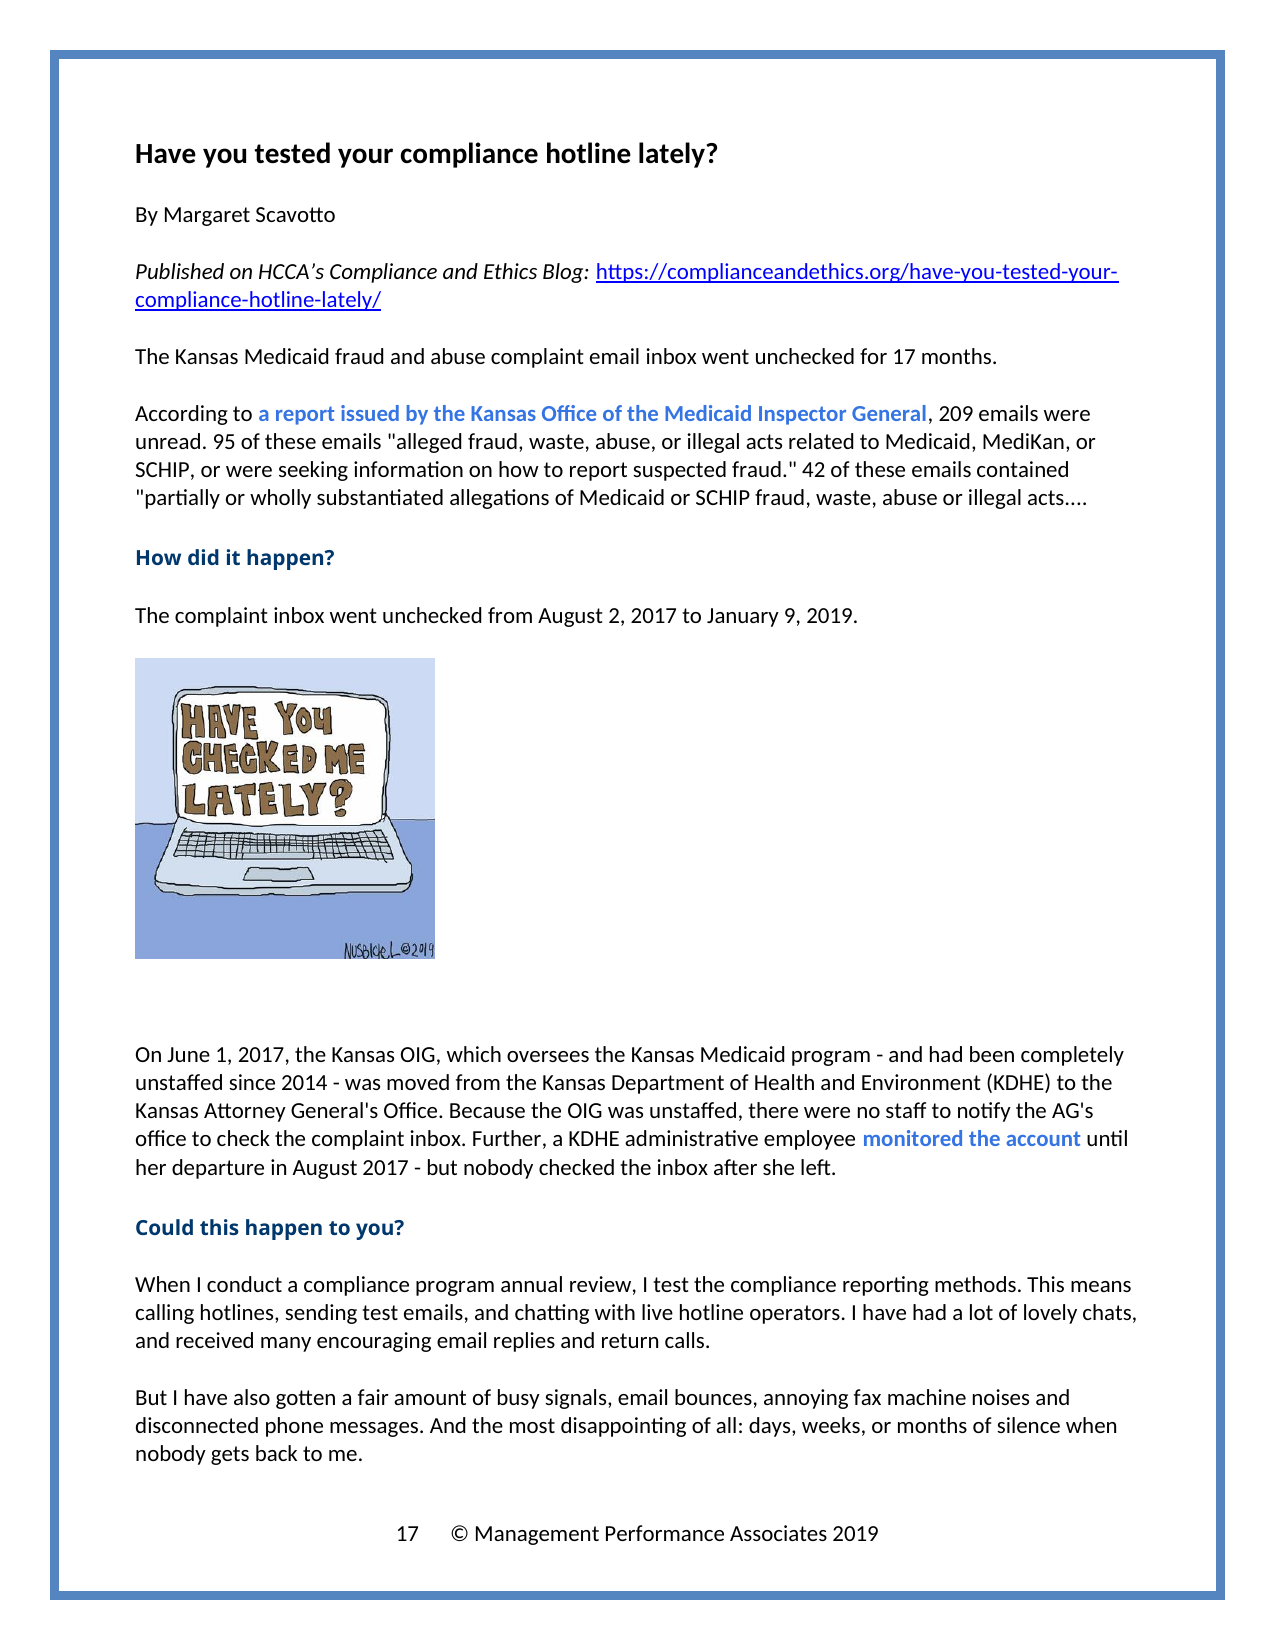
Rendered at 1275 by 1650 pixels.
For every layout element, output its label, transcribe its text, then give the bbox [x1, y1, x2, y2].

subtitle Could this happen to you? [135, 1210, 1140, 1241]
text According to a report issued by the Kansas Office of the Medicaid Inspector General, 209 emails were unread. 95 of these emails "alleged fraud, waste, abuse, or illegal acts related to Medicaid, MediKan, or SCHIP, or were seeking information on how to report suspected fraud." 42 of these emails contained "partially or wholly substantiated allegations of Medicaid or SCHIP fraud, waste, abuse or illegal acts.... [135, 399, 1140, 511]
text The complaint inbox went unchecked from August 2, 2017 to January 9, 2019. [135, 601, 1140, 629]
text On June 1, 2017, the Kansas OIG, which oversees the Kansas Medicaid program - and had been completely unstaffed since 2014 - was moved from the Kansas Department of Health and Environment (KDHE) to the Kansas Attorney General's Office. Because the OIG was unstaffed, there were no staff to notify the AG's office to check the complaint inbox. Further, a KDHE administrative employee monitored the account until her departure in August 2017 - but nobody checked the inbox after she left. [135, 1041, 1140, 1181]
text When I conduct a compliance program annual review, I test the compliance reporting methods. This means calling hotlines, sending test emails, and chatting with live hotline operators. I have had a lot of lovely chats, and received many encouraging email replies and return calls. [135, 1270, 1140, 1354]
picture [135, 658, 435, 959]
subtitle How did it happen? [135, 541, 1140, 572]
text Published on HCCA’s Compliance and Ethics Blog: https://complianceandethics.org/have-you-tested-your-compliance-hotline-lately/ [135, 257, 1140, 313]
subtitle Have you tested your compliance hotline lately? [135, 135, 1140, 171]
text The Kansas Medicaid fraud and abuse complaint email inbox went unchecked for 17 months. [135, 342, 1140, 370]
text But I have also gotten a fair amount of busy signals, email bounces, annoying fax machine noises and disconnected phone messages. And the most disappointing of all: days, weeks, or months of silence when nobody gets back to me. [135, 1383, 1140, 1467]
text By Margaret Scavotto [135, 200, 1140, 228]
